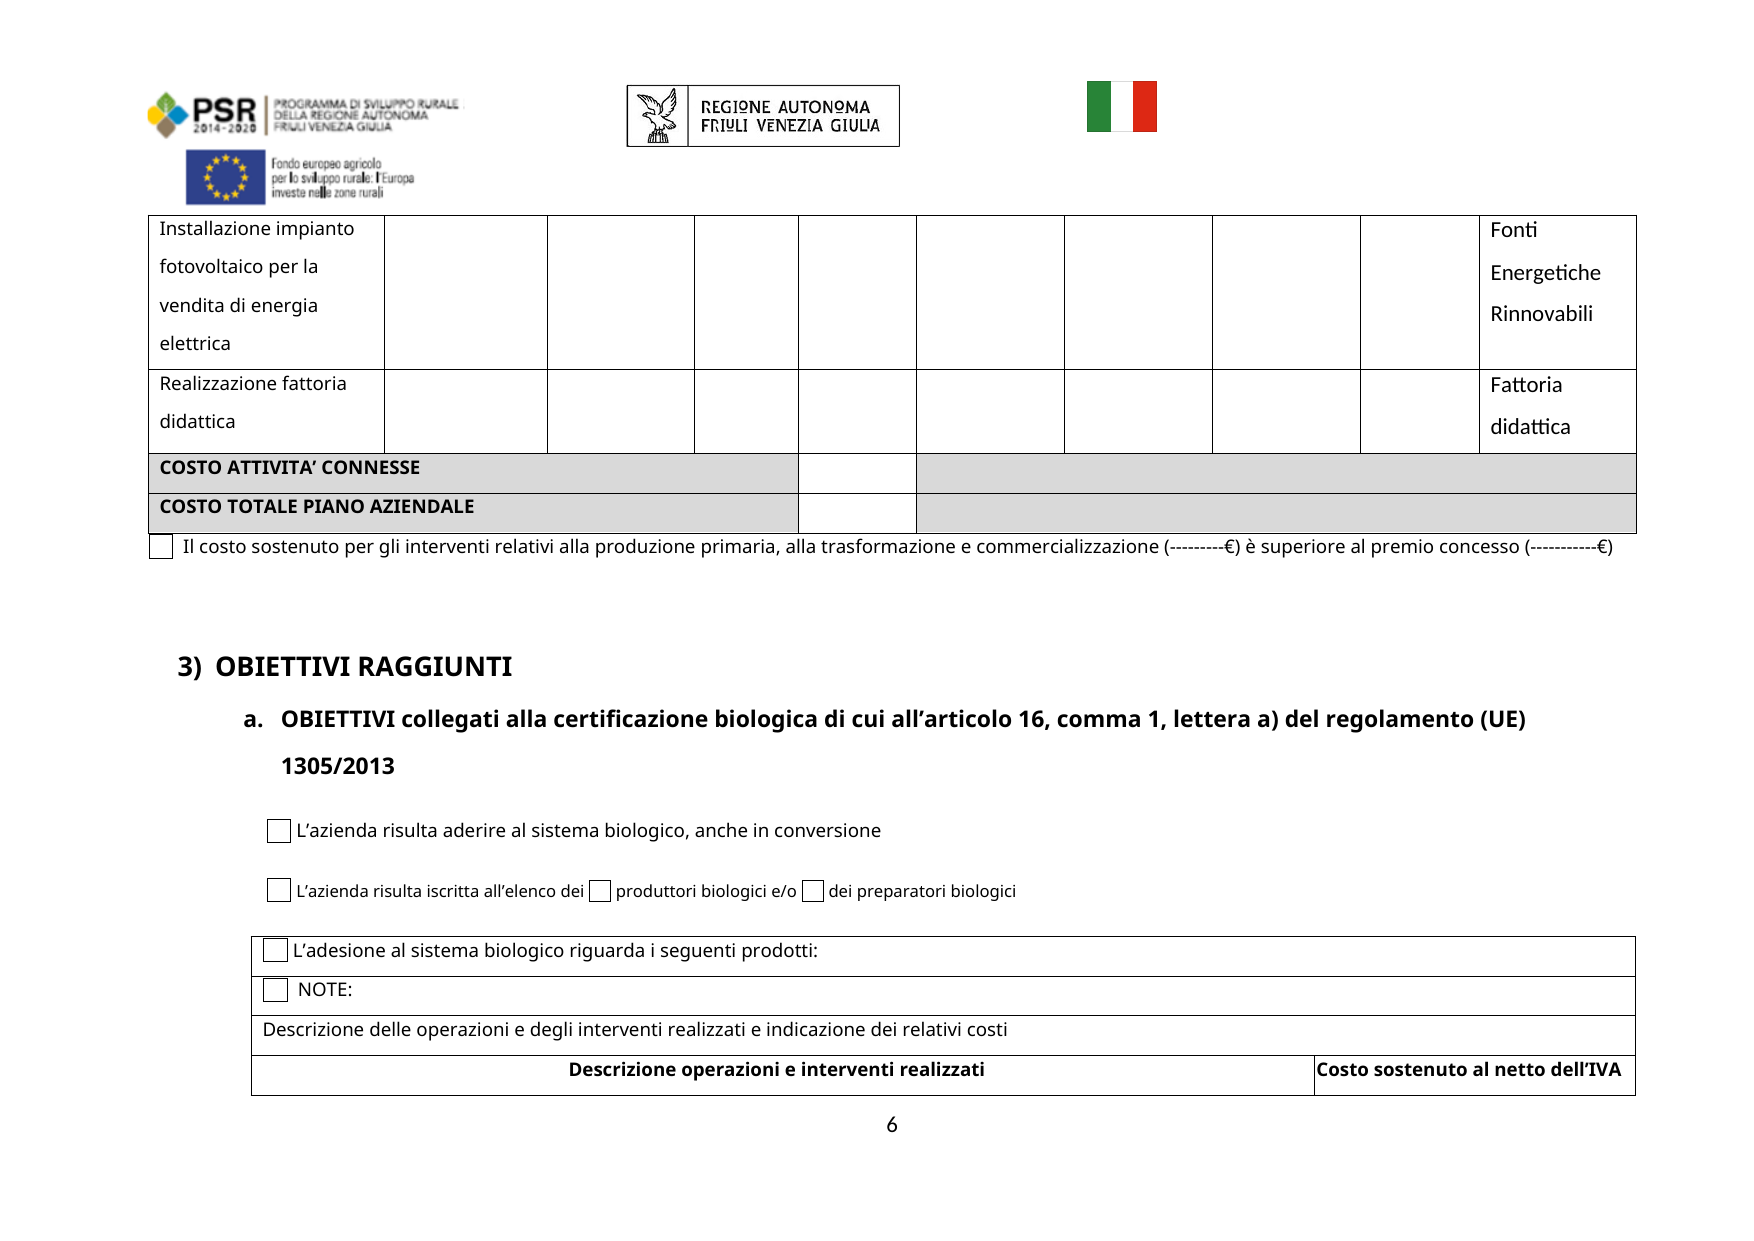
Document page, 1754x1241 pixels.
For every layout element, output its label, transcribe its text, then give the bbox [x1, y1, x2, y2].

table_cell [917, 454, 1636, 493]
table_cell [799, 454, 916, 493]
table_cell [799, 370, 916, 453]
table_cell [385, 216, 547, 369]
table_cell [799, 216, 916, 369]
table_cell [548, 216, 694, 369]
table_cell [1361, 370, 1479, 453]
table_cell [548, 370, 694, 453]
text Il costo sostenuto per gli interventi relativi alla produzione primaria, alla trasformazione e commercializzazione (---------€) è superiore al premio concesso (-----------€) [173, 534, 1636, 559]
picture [147, 73, 465, 215]
table_cell [695, 216, 798, 369]
text L’azienda risulta aderire al sistema biologico, anche in conversione [266, 818, 1636, 843]
table_cell [1065, 370, 1212, 453]
table_cell Installazione impianto fotovoltaico per la vendita di energia elettrica [149, 216, 384, 369]
table_cell [917, 216, 1064, 369]
list OBIETTIVI RAGGIUNTI [177, 648, 1636, 685]
table_cell Costo sostenuto al netto dell’IVA [1315, 1056, 1635, 1095]
table_cell [695, 370, 798, 453]
table_cell [1213, 216, 1360, 369]
table_header L’adesione al sistema biologico riguarda i seguenti prodotti: [252, 937, 1635, 976]
table_cell [799, 494, 916, 532]
table_cell Descrizione delle operazioni e degli interventi realizzati e indicazione dei relativi costi [252, 1016, 1635, 1055]
table_cell COSTO TOTALE PIANO AZIENDALE [149, 494, 798, 532]
table_cell [917, 370, 1064, 453]
text L’azienda risulta iscritta all’elenco dei produttori biologici e/o dei preparatori biologici [266, 877, 1636, 902]
table_cell [1213, 370, 1360, 453]
table_cell Descrizione operazioni e interventi realizzati [252, 1056, 1314, 1095]
table_cell [385, 370, 547, 453]
table_cell [917, 494, 1636, 532]
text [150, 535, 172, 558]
table_cell COSTO ATTIVITA’ CONNESSE [149, 454, 798, 493]
table_cell [1065, 216, 1212, 369]
table_cell Realizzazione fattoria didattica [149, 370, 384, 453]
table_cell NOTE: [252, 977, 1635, 1015]
table_cell [1361, 216, 1479, 369]
list OBIETTIVI collegati alla certificazione biologica di cui all’articolo 16, comma 1, lettera a) del regolamento (UE) 1305/2013 [243, 703, 1636, 781]
